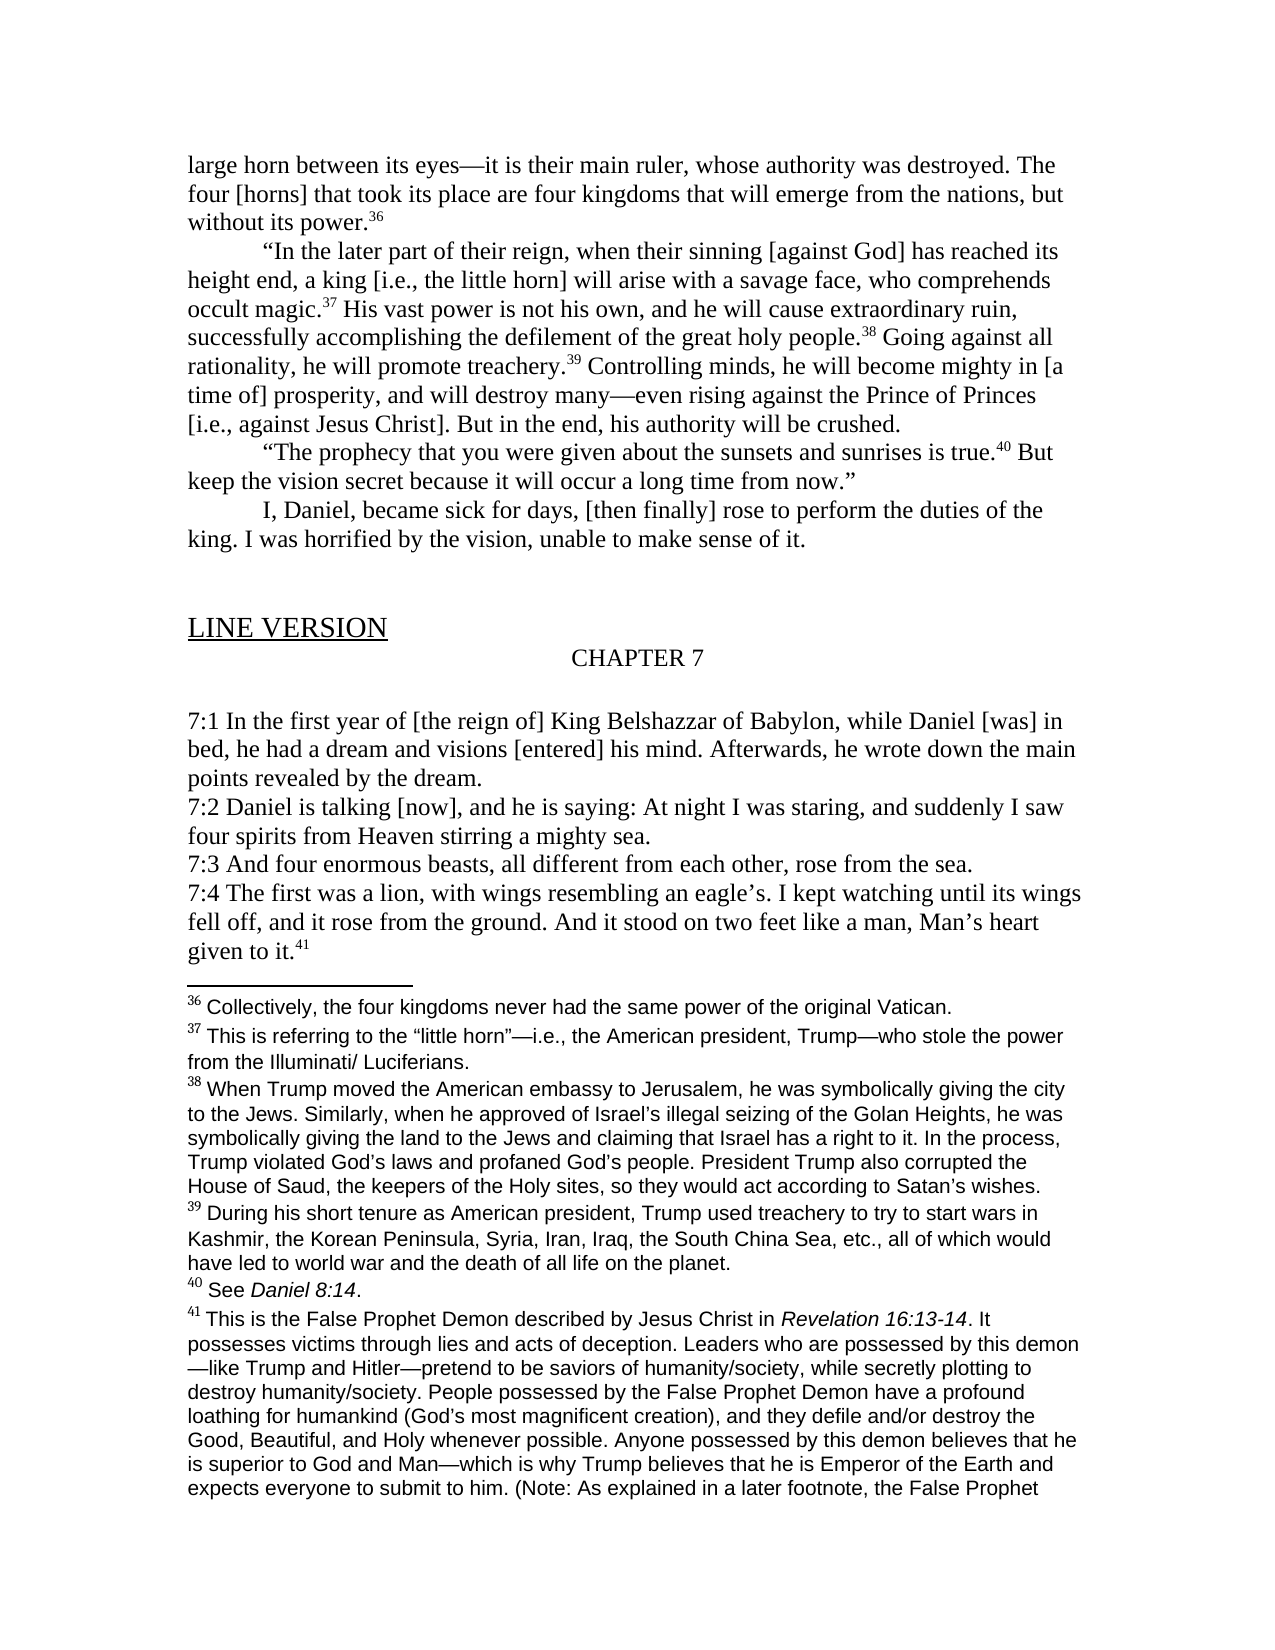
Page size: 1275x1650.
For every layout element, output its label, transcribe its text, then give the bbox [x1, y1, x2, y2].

text 7:3 And four enormous beasts, all different from each other, rose from the sea. [187, 849, 1087, 878]
text LINE VERSION [187, 610, 1087, 643]
text “The prophecy that you were given about the sunsets and sunrises is true. But keep the vision secret because it will occur a long time from now.” [187, 437, 1087, 495]
text 7:4 The first was a lion, with wings resembling an eagle’s. I kept watching until its wings fell off, and it rose from the ground. And it stood on two feet like a man, Man’s heart given to it. [187, 878, 1087, 964]
text 7:1 In the first year of [the reign of] King Belshazzar of Babylon, while Daniel [was] in bed, he had a dream and visions [entered] his mind. Afterwards, he wrote down the main points revealed by the dream. [187, 706, 1087, 792]
text I, Daniel, became sick for days, [then finally] rose to perform the duties of the king. I was horrified by the vision, unable to make sense of it. [187, 495, 1087, 552]
text “In the later part of their reign, when their sinning [against God] has reached its height end, a king [i.e., the little horn] will arise with a savage face, who comprehends occult magic. His vast power is not his own, and he will cause extraordinary ruin, successfully accomplishing the defilement of the great holy people. Going against all rationality, he will promote treachery. Controlling minds, he will become mighty in [a time of] prosperity, and will destroy many—even rising against the Prince of Princes [i.e., against Jesus Christ]. But in the end, his authority will be crushed. [187, 236, 1087, 437]
text CHAPTER 7 [187, 643, 1087, 672]
text Then he said, “Listen, I am giving you knowledge about what will be the final outrage, as it relates to the preordained Time of the End. The ram that you saw, the ruler with the [two] horns, [represents] the kings of Media and Persia. And the goat demon [i.e., Lucifer] is the King of Greece [i.e., of the West, of Western Civilization], and the large horn between its eyes—it is their main ruler, whose authority was destroyed. The four [horns] that took its place are four kingdoms that will emerge from the nations, but without its power. [187, 150, 1087, 236]
text 7:2 Daniel is talking [now], and he is saying: At night I was staring, and suddenly I saw four spirits from Heaven stirring a mighty sea. [187, 792, 1087, 849]
